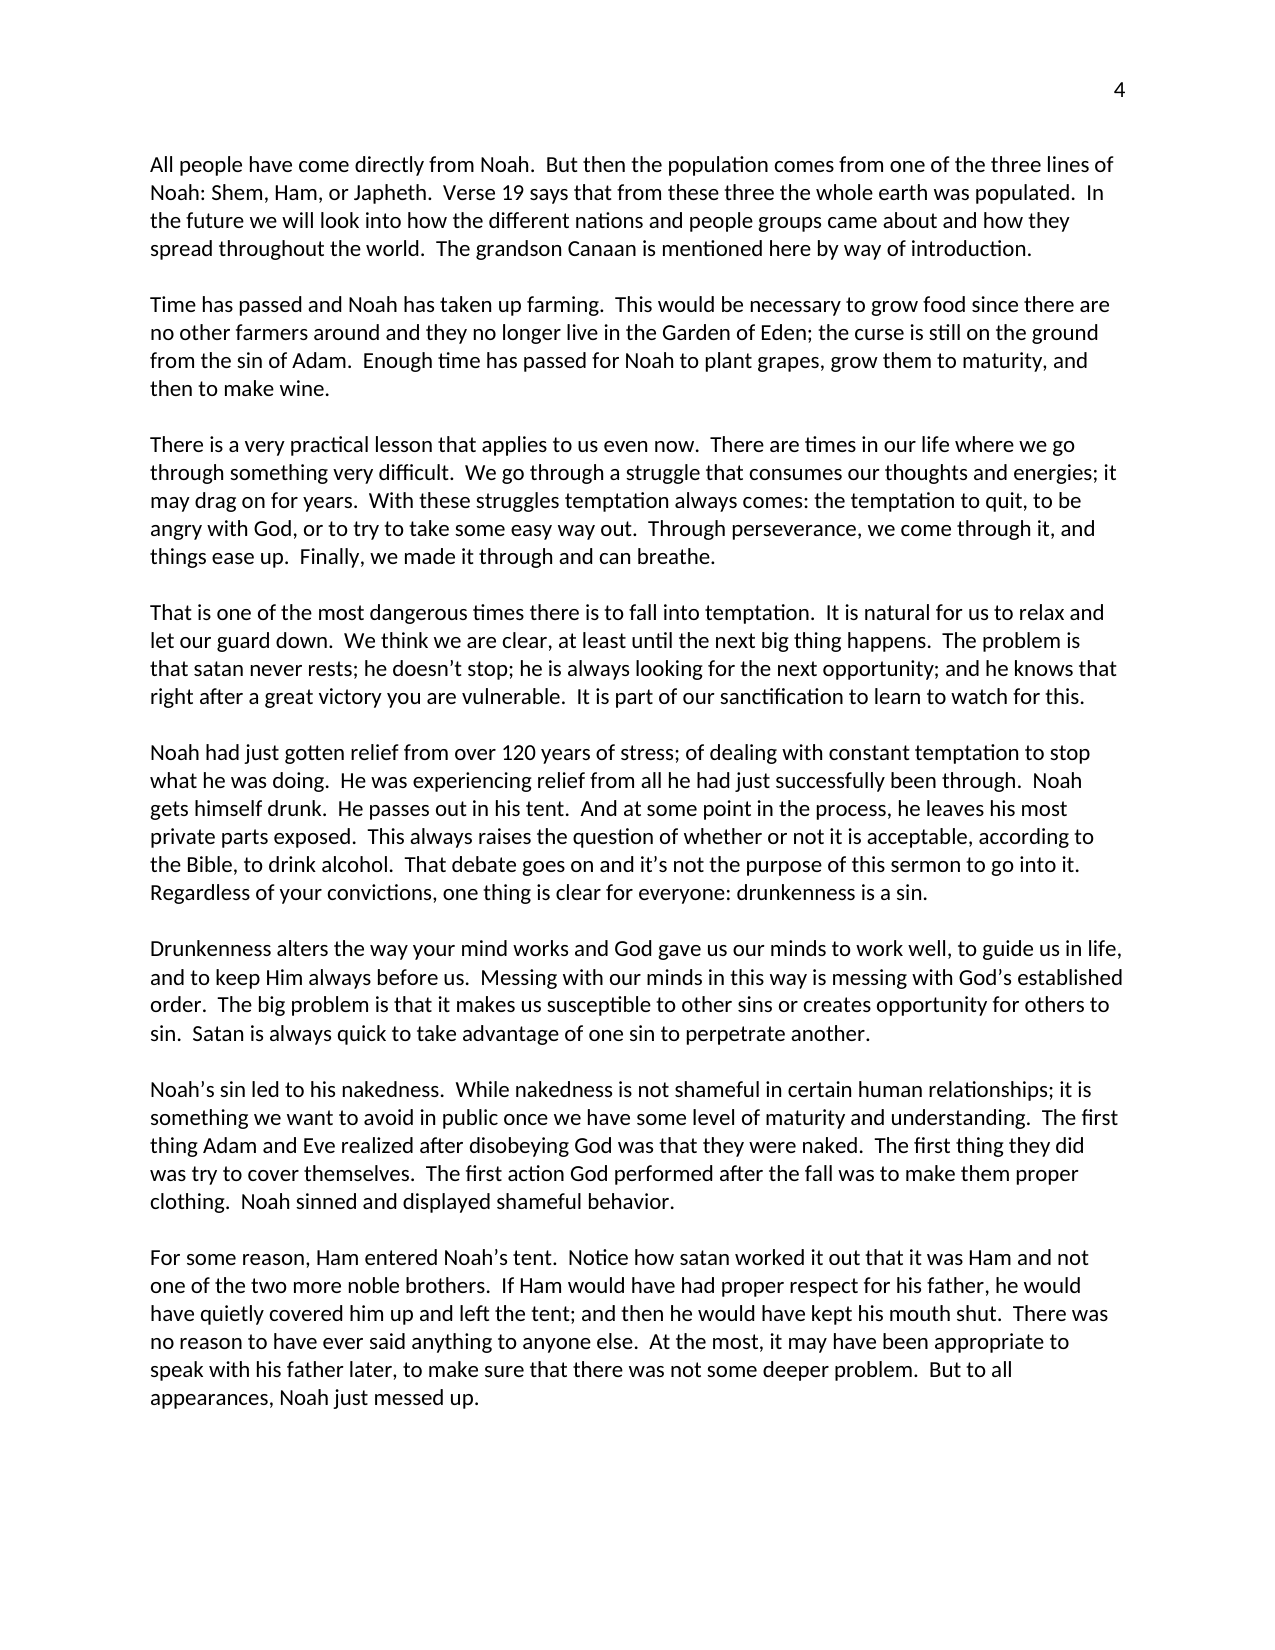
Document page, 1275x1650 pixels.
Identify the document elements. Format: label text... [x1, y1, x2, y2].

text There is a very practical lesson that applies to us even now. There are times in our life where we go through something very difficult. We go through a struggle that consumes our thoughts and energies; it may drag on for years. With these struggles temptation always comes: the temptation to quit, to be angry with God, or to try to take some easy way out. Through perseverance, we come through it, and things ease up. Finally, we made it through and can breathe. [150, 430, 1125, 570]
text All people have come directly from Noah. But then the population comes from one of the three lines of Noah: Shem, Ham, or Japheth. Verse 19 says that from these three the whole earth was populated. In the future we will look into how the different nations and people groups came about and how they spread throughout the world. The grandson Canaan is mentioned here by way of introduction. [150, 150, 1125, 262]
text Noah’s sin led to his nakedness. While nakedness is not shameful in certain human relationships; it is something we want to avoid in public once we have some level of maturity and understanding. The first thing Adam and Eve realized after disobeying God was that they were naked. The first thing they did was try to cover themselves. The first action God performed after the fall was to make them proper clothing. Noah sinned and displayed shameful behavior. [150, 1075, 1125, 1215]
text Drunkenness alters the way your mind works and God gave us our minds to work well, to guide us in life, and to keep Him always before us. Messing with our minds in this way is messing with God’s established order. The big problem is that it makes us susceptible to other sins or creates opportunity for others to sin. Satan is always quick to take advantage of one sin to perpetrate another. [150, 934, 1125, 1047]
text Time has passed and Noah has taken up farming. This would be necessary to grow food since there are no other farmers around and they no longer live in the Garden of Eden; the curse is still on the ground from the sin of Adam. Enough time has passed for Noah to plant grapes, grow them to maturity, and then to make wine. [150, 290, 1125, 402]
text That is one of the most dangerous times there is to fall into temptation. It is natural for us to relax and let our guard down. We think we are clear, at least until the next big thing happens. The problem is that satan never rests; he doesn’t stop; he is always looking for the next opportunity; and he knows that right after a great victory you are vulnerable. It is part of our sanctification to learn to watch for this. [150, 598, 1125, 710]
text For some reason, Ham entered Noah’s tent. Notice how satan worked it out that it was Ham and not one of the two more noble brothers. If Ham would have had proper respect for his father, he would have quietly covered him up and left the tent; and then he would have kept his mouth shut. There was no reason to have ever said anything to anyone else. At the most, it may have been appropriate to speak with his father later, to make sure that there was not some deeper problem. But to all appearances, Noah just messed up. [150, 1243, 1125, 1411]
text Noah had just gotten relief from over 120 years of stress; of dealing with constant temptation to stop what he was doing. He was experiencing relief from all he had just successfully been through. Noah gets himself drunk. He passes out in his tent. And at some point in the process, he leaves his most private parts exposed. This always raises the question of whether or not it is acceptable, according to the Bible, to drink alcohol. That debate goes on and it’s not the purpose of this sermon to go into it. Regardless of your convictions, one thing is clear for everyone: drunkenness is a sin. [150, 738, 1125, 907]
